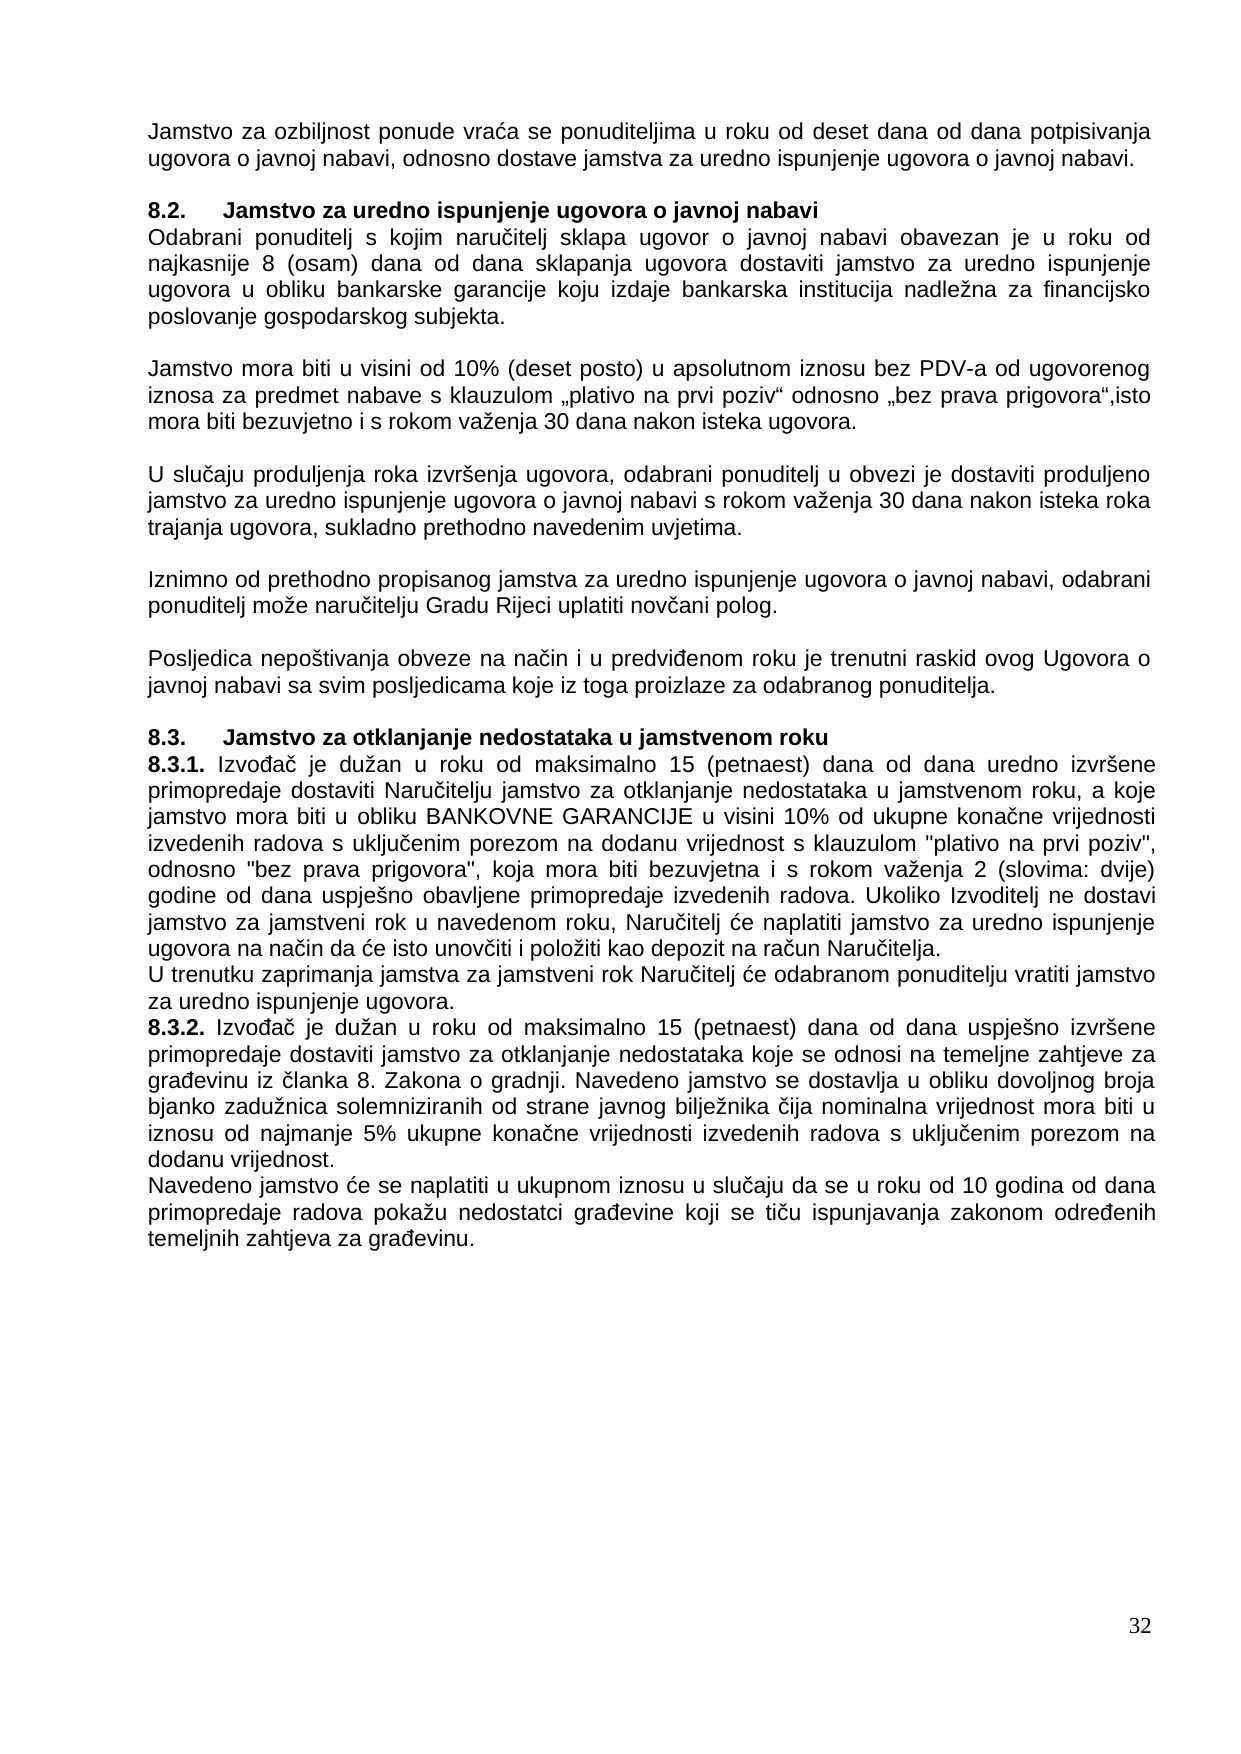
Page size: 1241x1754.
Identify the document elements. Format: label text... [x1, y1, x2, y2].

subtitle Jamstvo za uredno ispunjenje ugovora o javnoj nabavi [148, 197, 1152, 223]
text Jamstvo za ozbiljnost ponude vraća se ponuditeljima u roku od deset dana od dana potpisivanja ugovora o javnoj nabavi, odnosno dostave jamstva za uredno ispunjenje ugovora o javnoj nabavi. [148, 118, 1152, 171]
text Navedeno jamstvo će se naplatiti u ukupnom iznosu u slučaju da se u roku od 10 godina od dana primopredaje radova pokažu nedostatci građevine koji se tiču ispunjavanja zakonom određenih temeljnih zahtjeva za građevinu. [148, 1172, 1157, 1251]
text Posljedica nepoštivanja obveze na način i u predviđenom roku je trenutni raskid ovog Ugovora o javnoj nabavi sa svim posljedicama koje iz toga proizlaze za odabranog ponuditelja. [148, 645, 1152, 698]
text Iznimno od prethodno propisanog jamstva za uredno ispunjenje ugovora o javnoj nabavi, odabrani ponuditelj može naručitelju Gradu Rijeci uplatiti novčani polog. [148, 566, 1152, 619]
subtitle Jamstvo za otklanjanje nedostataka u jamstvenom roku [148, 724, 1152, 751]
text U trenutku zaprimanja jamstva za jamstveni rok Naručitelj će odabranom ponuditelju vratiti jamstvo za uredno ispunjenje ugovora. [148, 961, 1157, 1014]
text 8.3.2. Izvođač je dužan u roku od maksimalno 15 (petnaest) dana od dana uspješno izvršene primopredaje dostaviti jamstvo za otklanjanje nedostataka koje se odnosi na temeljne zahtjeve za građevinu iz članka 8. Zakona o gradnji. Navedeno jamstvo se dostavlja u obliku dovoljnog broja bjanko zadužnica solemniziranih od strane javnog bilježnika čija nominalna vrijednost mora biti u iznosu od najmanje 5% ukupne konačne vrijednosti izvedenih radova s uključenim porezom na dodanu vrijednost. [148, 1014, 1157, 1172]
text 8.3.1. Izvođač je dužan u roku od maksimalno 15 (petnaest) dana od dana uredno izvršene primopredaje dostaviti Naručitelju jamstvo za otklanjanje nedostataka u jamstvenom roku, a koje jamstvo mora biti u obliku BANKOVNE GARANCIJE u visini 10% od ukupne konačne vrijednosti izvedenih radova s uključenim porezom na dodanu vrijednost s klauzulom "plativo na prvi poziv", odnosno "bez prava prigovora", koja mora biti bezuvjetna i s rokom važenja 2 (slovima: dvije) godine od dana uspješno obavljene primopredaje izvedenih radova. Ukoliko Izvoditelj ne dostavi jamstvo za jamstveni rok u navedenom roku, Naručitelj će naplatiti jamstvo za uredno ispunjenje ugovora na način da će isto unovčiti i položiti kao depozit na račun Naručitelja. [148, 751, 1157, 961]
text Jamstvo mora biti u visini od 10% (deset posto) u apsolutnom iznosu bez PDV-a od ugovorenog iznosa za predmet nabave s klauzulom „plativo na prvi poziv“ odnosno „bez prava prigovora“,isto mora biti bezuvjetno i s rokom važenja 30 dana nakon isteka ugovora. [148, 355, 1152, 434]
text U slučaju produljenja roka izvršenja ugovora, odabrani ponuditelj u obvezi je dostaviti produljeno jamstvo za uredno ispunjenje ugovora o javnoj nabavi s rokom važenja 30 dana nakon isteka roka trajanja ugovora, sukladno prethodno navedenim uvjetima. [148, 461, 1152, 540]
text Odabrani ponuditelj s kojim naručitelj sklapa ugovor o javnoj nabavi obavezan je u roku od najkasnije 8 (osam) dana od dana sklapanja ugovora dostaviti jamstvo za uredno ispunjenje ugovora u obliku bankarske garancije koju izdaje bankarska institucija nadležna za financijsko poslovanje gospodarskog subjekta. [148, 223, 1152, 329]
